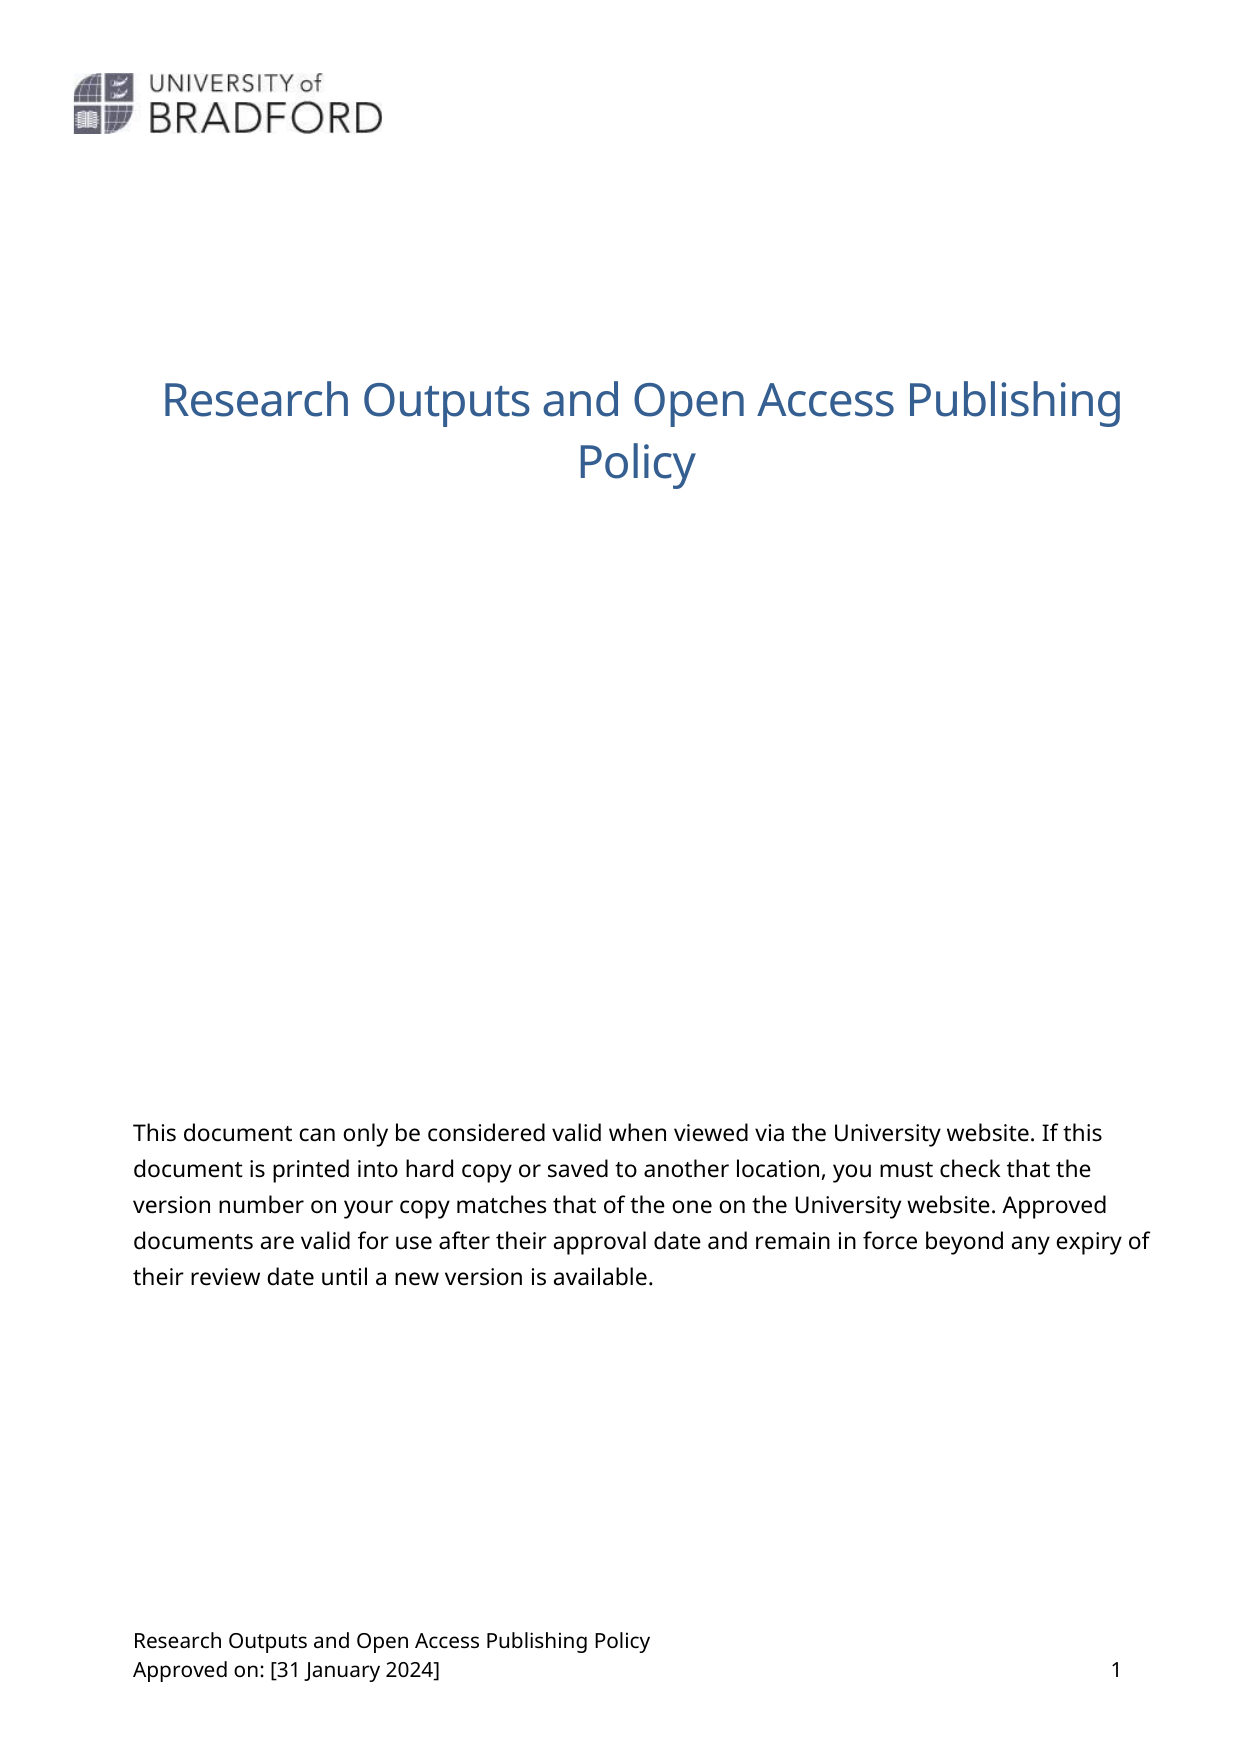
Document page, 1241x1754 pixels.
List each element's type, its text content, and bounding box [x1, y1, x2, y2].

text This document can only be considered valid when viewed via the University website. If this document is printed into hard copy or saved to another location, you must check that the version number on your copy matches that of the one on the University website. Approved documents are valid for use after their approval date and remain in force beyond any expiry of their review date until a new version is available. [133, 1117, 1152, 1292]
picture [73, 73, 383, 134]
subtitle Research Outputs and Open Access Publishing Policy [708, 367, 1152, 492]
subtitle Research Outputs and Open Access Publishing Policy [133, 367, 576, 492]
